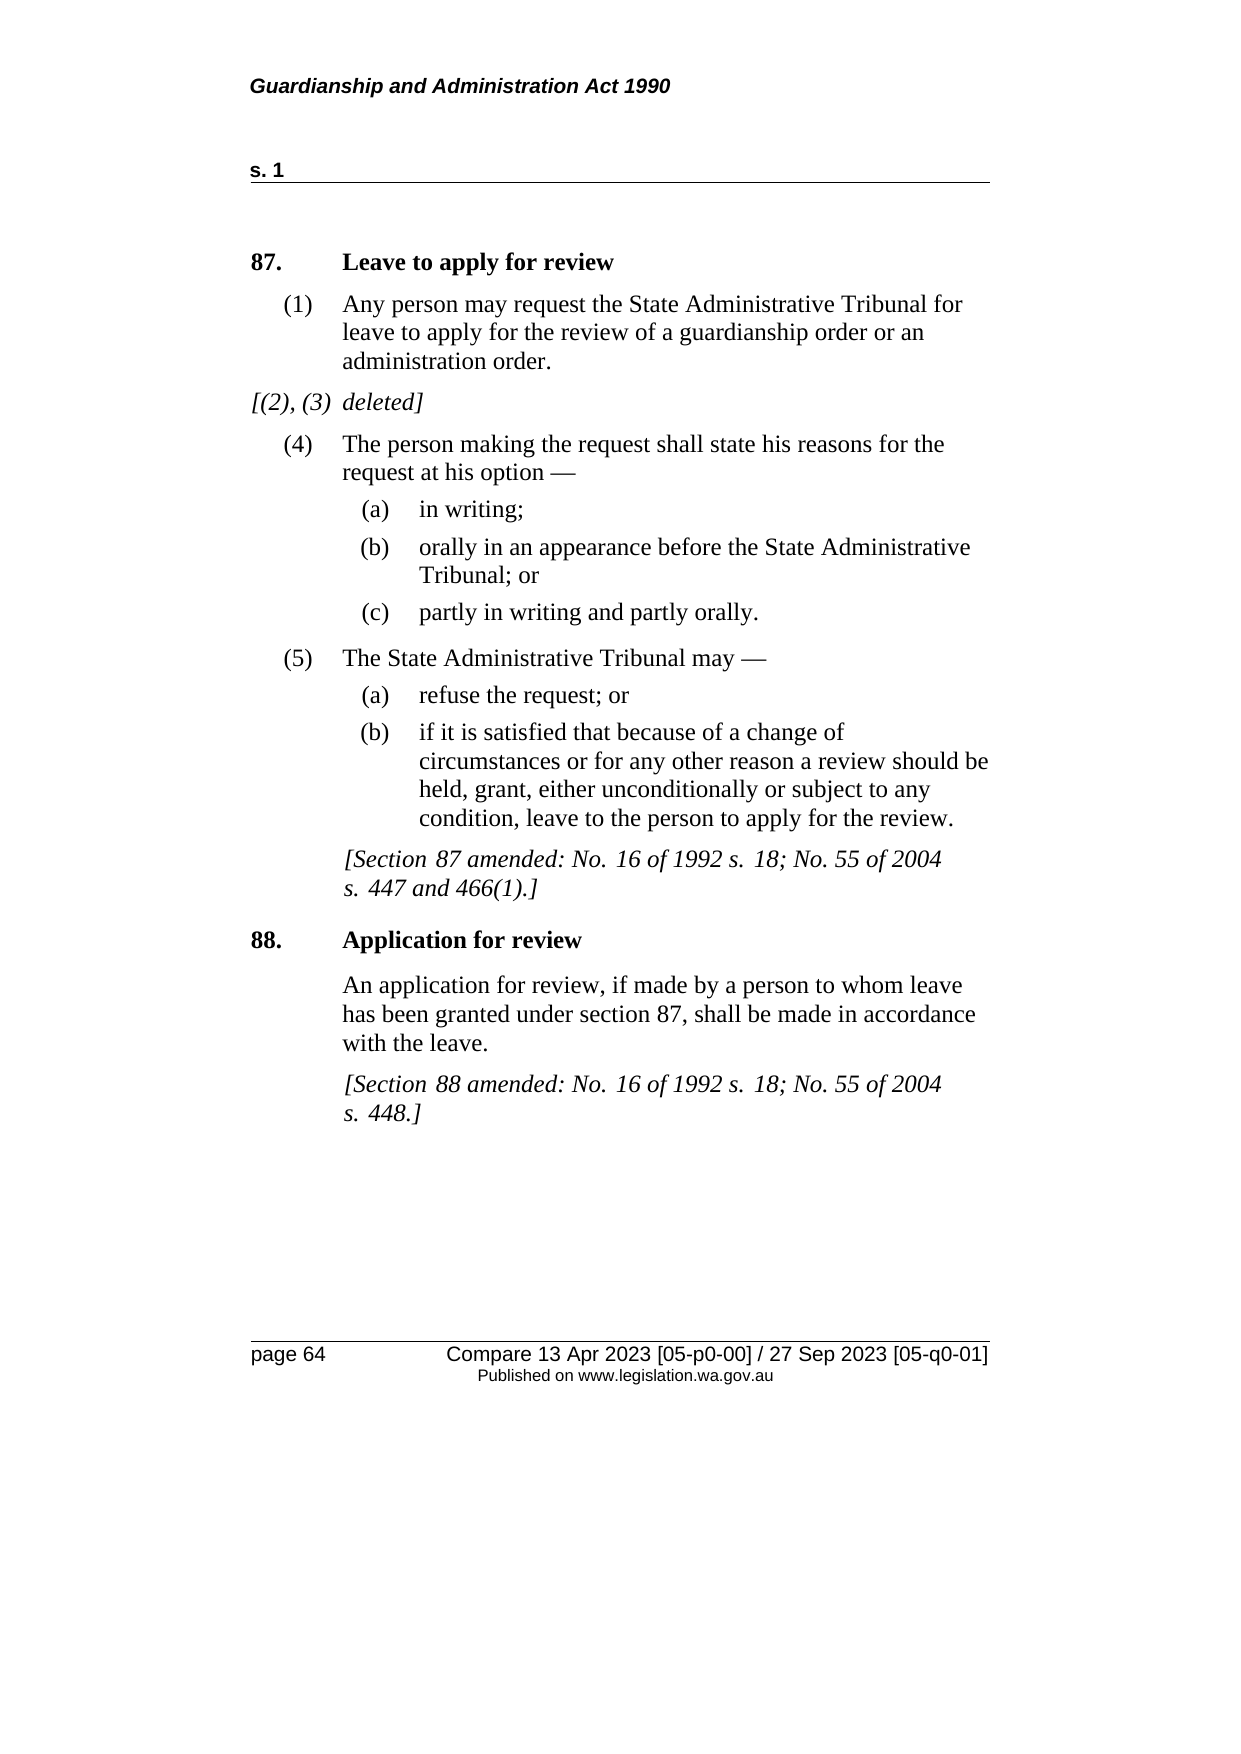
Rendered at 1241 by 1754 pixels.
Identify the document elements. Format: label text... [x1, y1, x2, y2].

text [Section 88 amended: No. 16 of 1992 s. 18; No. 55 of 2004 s. 448.] [251, 1069, 990, 1127]
text (b) orally in an appearance before the State Administrative Tribunal; or [251, 532, 990, 589]
text (a) in writing; [251, 494, 990, 523]
text [(2), (3) deleted] [251, 387, 990, 416]
text (4) The person making the request shall state his reasons for the request at his option — [251, 429, 990, 486]
text (b) if it is satisfied that because of a change of circumstances or for any other reason a review should be held, grant, either unconditionally or subject to any condition, leave to the person to apply for the review. [251, 717, 990, 832]
text An application for review, if made by a person to whom leave has been granted under section 87, shall be made in accordance with the leave. [251, 970, 990, 1057]
text [Section 87 amended: No. 16 of 1992 s. 18; No. 55 of 2004 s. 447 and 466(1).] [251, 844, 990, 902]
text (a) refuse the request; or [251, 680, 990, 709]
text (5) The State Administrative Tribunal may — [251, 643, 990, 672]
text (1) Any person may request the State Administrative Tribunal for leave to apply for the review of a guardianship order or an administration order. [251, 289, 990, 375]
subtitle 88. Application for review [251, 925, 990, 954]
text (c) partly in writing and partly orally. [251, 597, 990, 626]
subtitle 87. Leave to apply for review [251, 247, 990, 276]
